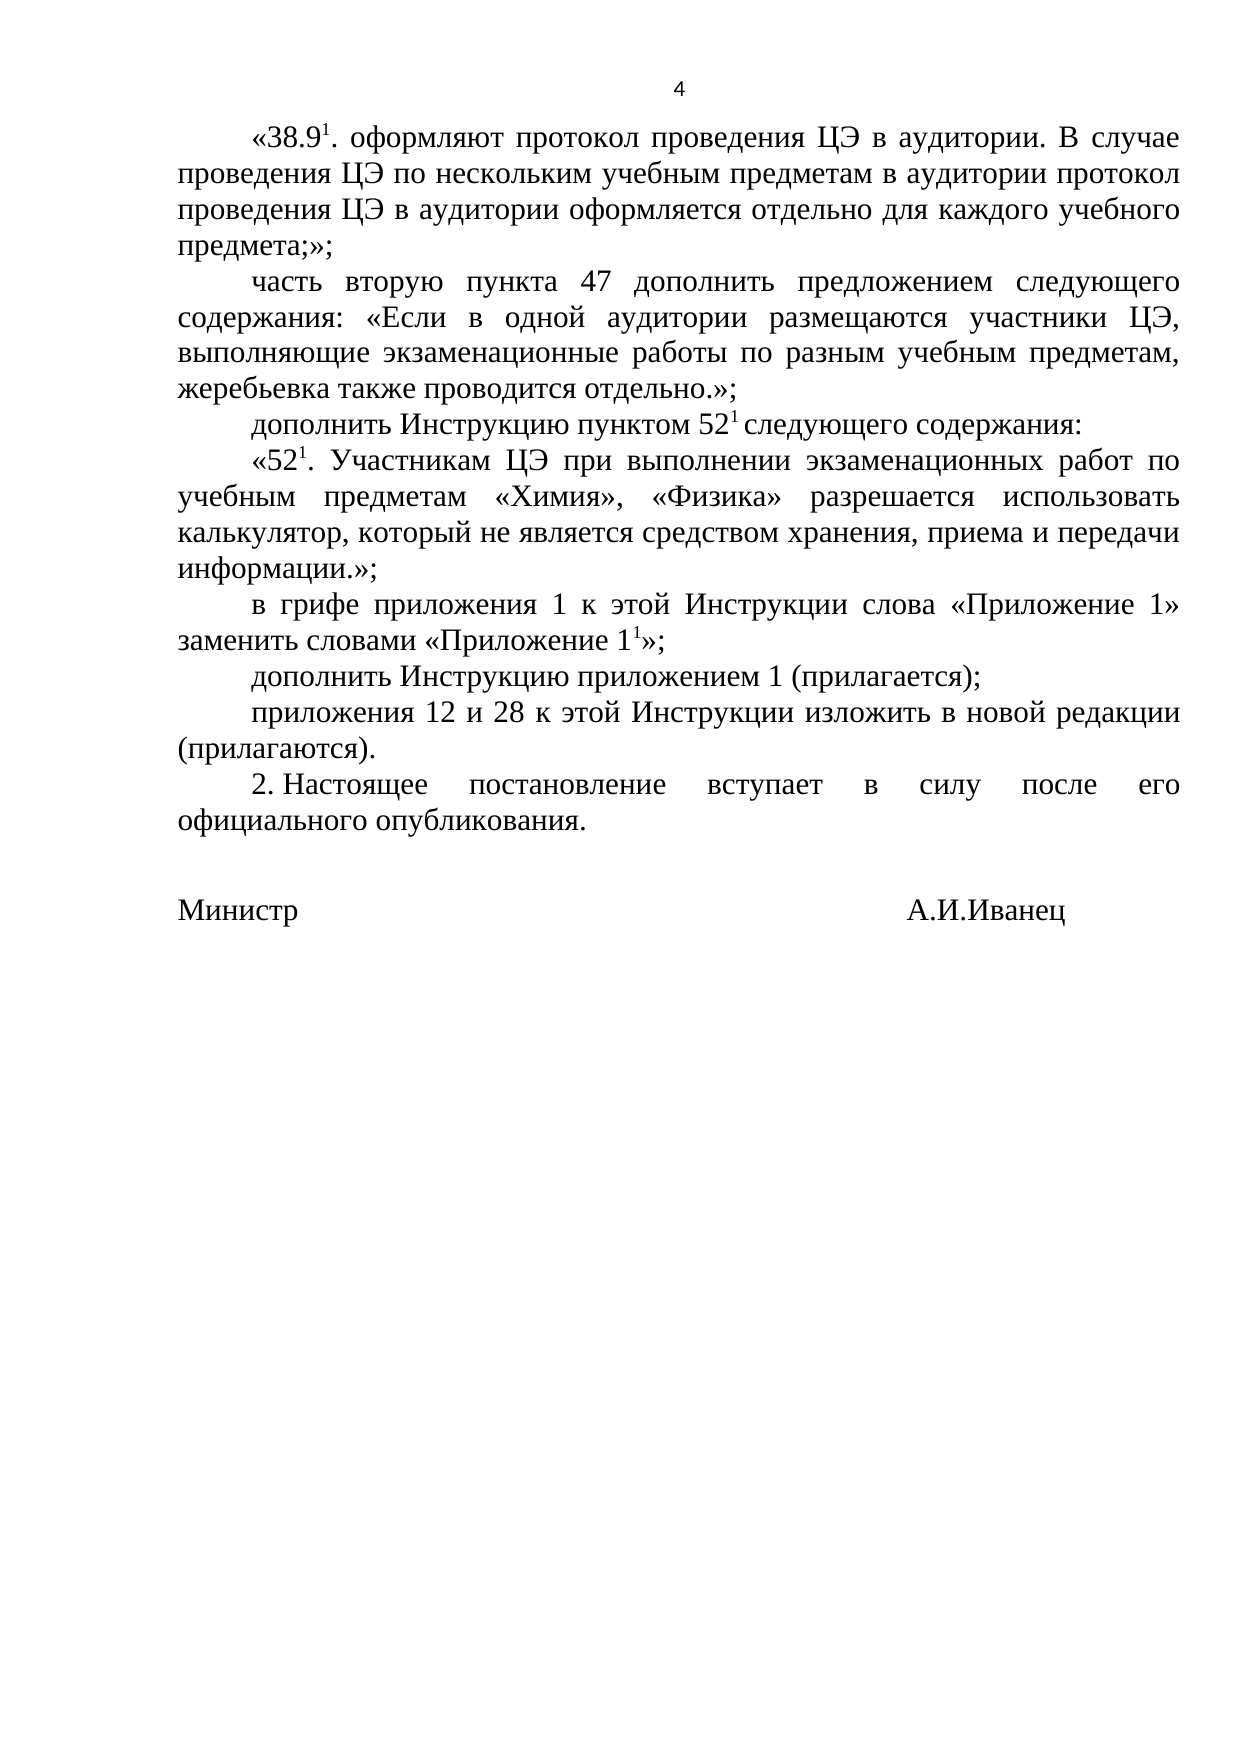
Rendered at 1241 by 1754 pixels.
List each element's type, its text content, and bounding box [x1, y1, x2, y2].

text Министр А.И.Иванец [177, 891, 1181, 927]
text 2. Настоящее постановление вступает в силу после его официального опубликования. [177, 765, 1181, 837]
text дополнить Инструкцию пунктом 521 следующего содержания: [177, 406, 1181, 442]
text «38.91. оформляют протокол проведения ЦЭ в аудитории. В случае проведения ЦЭ по нескольким учебным предметам в аудитории протокол проведения ЦЭ в аудитории оформляется отдельно для каждого учебного предмета;»; [177, 118, 1181, 262]
text «521. Участникам ЦЭ при выполнении экзаменационных работ по учебным предметам «Химия», «Физика» разрешается использовать калькулятор, который не является средством хранения, приема и передачи информации.»; [177, 442, 1181, 585]
text дополнить Инструкцию приложением 1 (прилагается); [177, 657, 1181, 693]
text в грифе приложения 1 к этой Инструкции слова «Приложение 1» заменить словами «Приложение 11»; [177, 585, 1181, 657]
text приложения 12 и 28 к этой Инструкции изложить в новой редакции (прилагаются). [177, 693, 1181, 765]
text часть вторую пункта 47 дополнить предложением следующего содержания: «Если в одной аудитории размещаются участники ЦЭ, выполняющие экзаменационные работы по разным учебным предметам, жеребьевка также проводится отдельно.»; [177, 262, 1181, 406]
